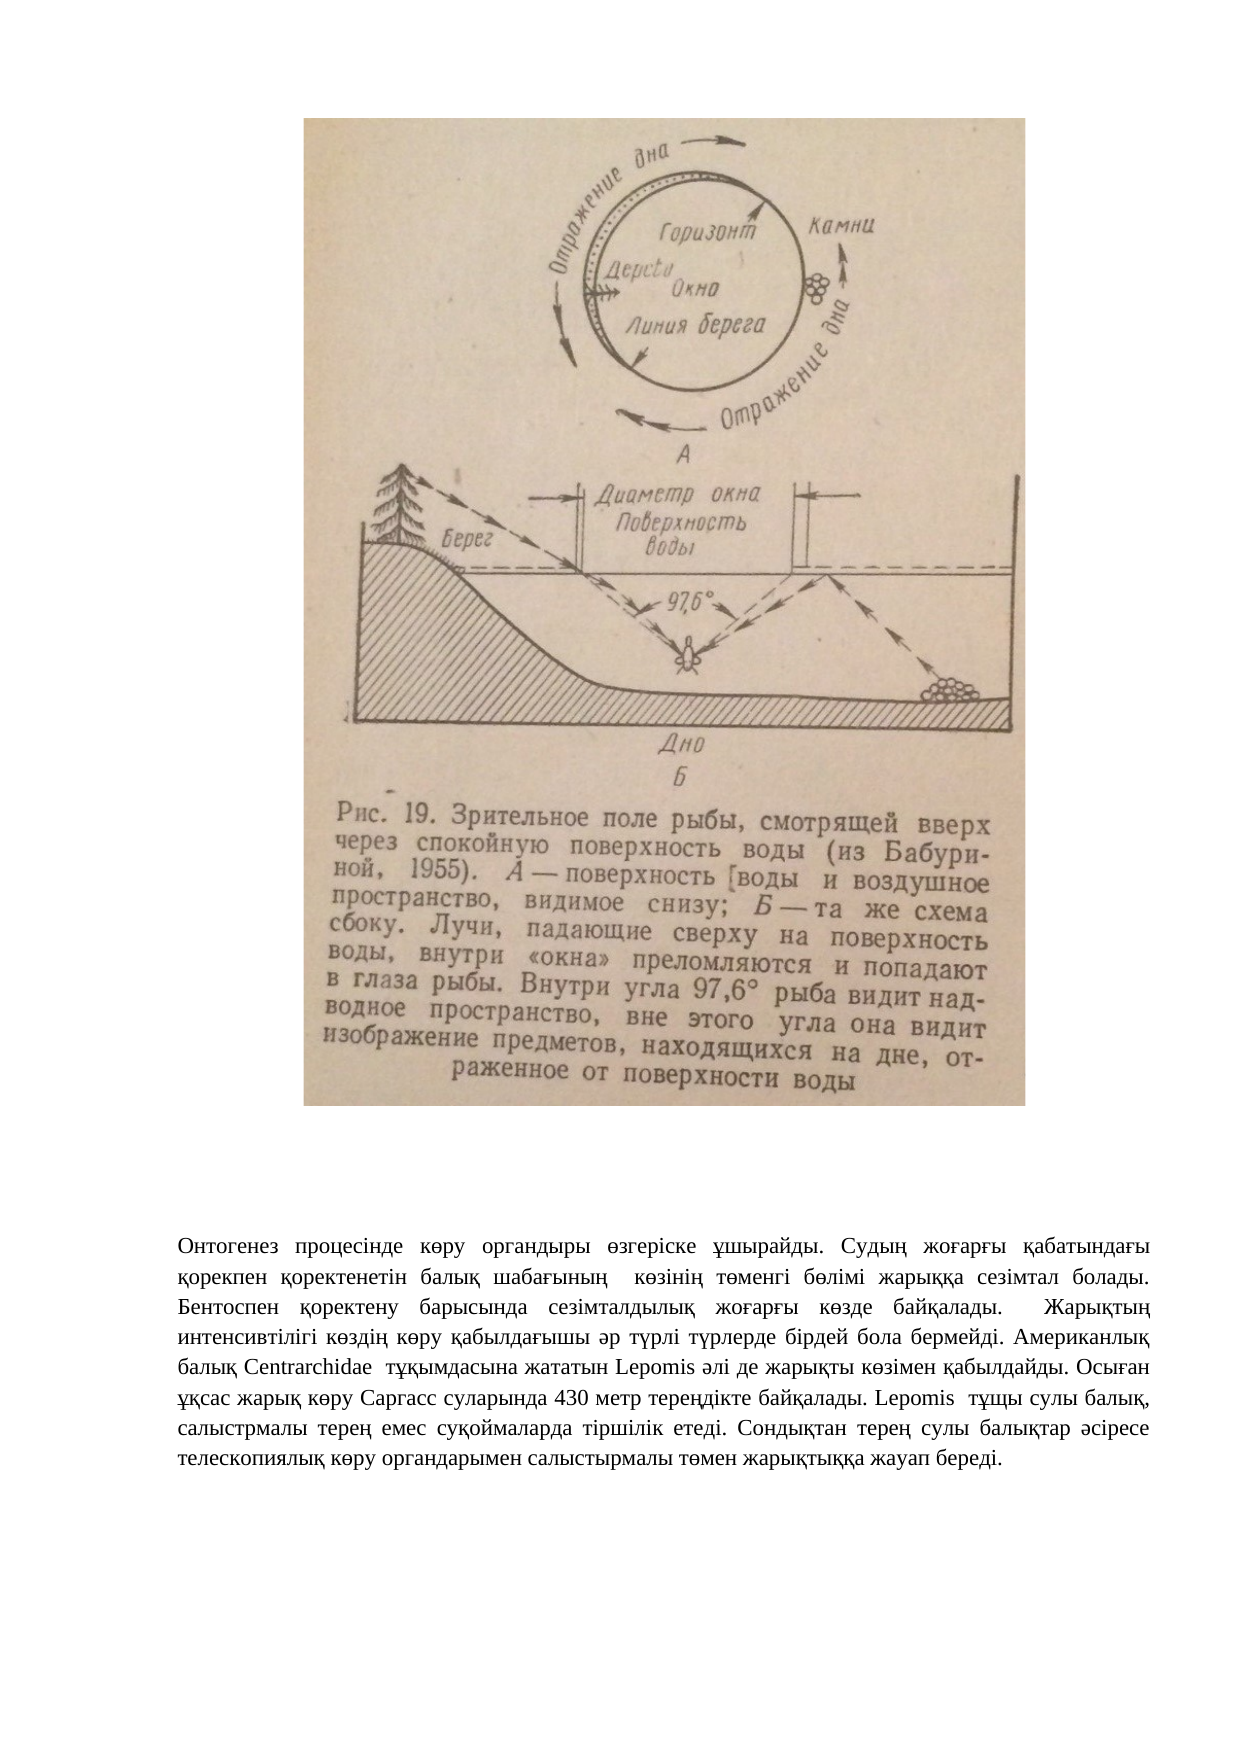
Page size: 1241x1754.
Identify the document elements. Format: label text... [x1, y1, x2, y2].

picture [303, 118, 1026, 1106]
text Онтогенез процесінде көру органдыры өзгеріске ұшырайды. Судың жоғарғы қабатындағы қорекпен қоректенетін балық шабағының көзінің төменгі бөлімі жарыққа сезімтал болады. Бентоспен қоректену барысында сезімталдылық жоғарғы көзде байқалады. Жарықтың интенсивтілігі көздің көру қабылдағышы әр түрлі түрлерде бірдей бола бермейді. Американлық балық Centrarchidae тұқымдасына жататын Lepomis әлі де жарықты көзімен қабылдайды. Осыған ұқсас жарық көру Саргасс суларында 430 метр тереңдікте байқалады. Lepomis тұщы сулы балық, салыстрмалы терең емес суқоймаларда тіршілік етеді. Сондықтан терең сулы балықтар әсіресе телескопиялық көру органдарымен салыстырмалы төмен жарықтыққа жауап береді. [177, 1232, 1152, 1470]
